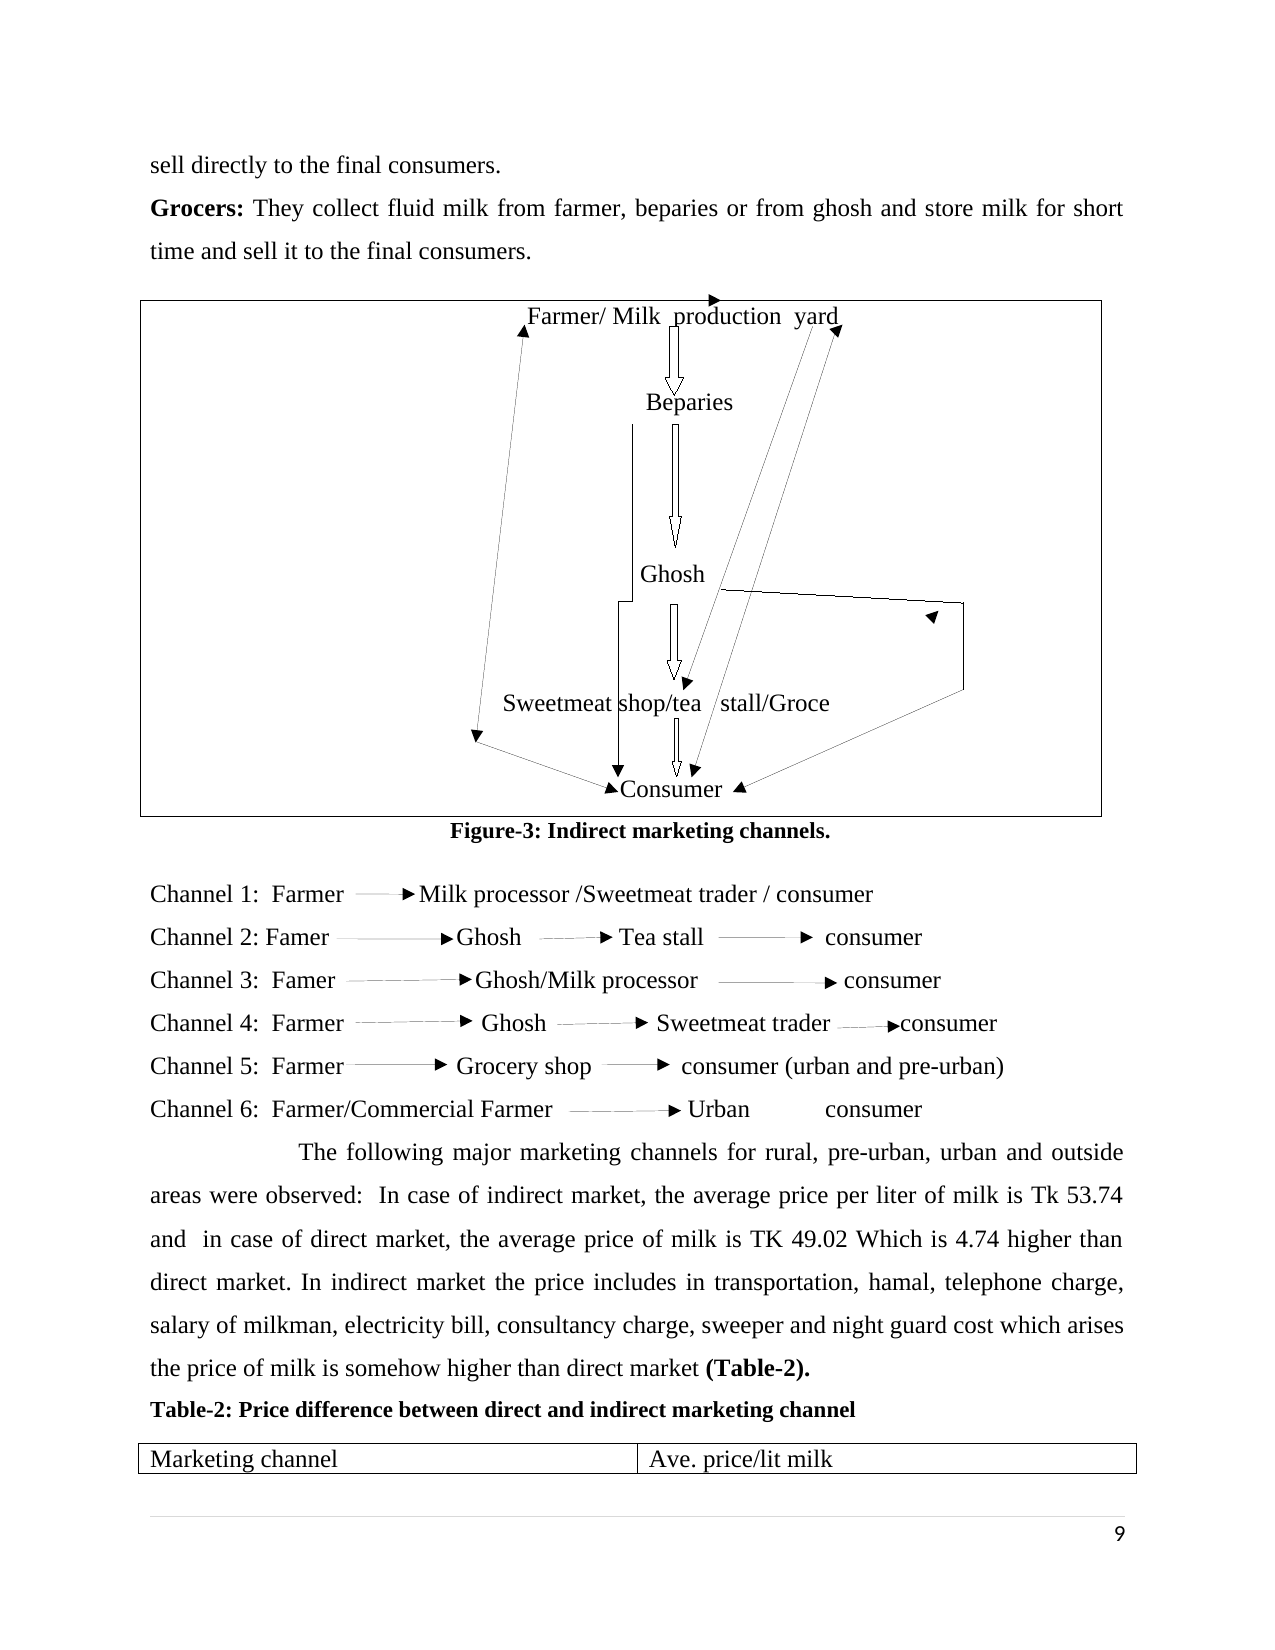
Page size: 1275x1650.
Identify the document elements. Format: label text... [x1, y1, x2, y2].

text Table-2: Price difference between direct and indirect marketing channel [150, 1396, 1125, 1422]
table_header Marketing channel [139, 1444, 637, 1473]
text Channel 2: Famer Ghosh Tea stall consumer [150, 922, 1125, 951]
table_header Ave. price/lit milk [638, 1444, 1136, 1473]
text Channel 4: Farmer Ghosh Sweetmeat trader consumer Channel 5: Farmer Grocery shop consumer (urban and pre-urban) Channel 6: Farmer/Commercial Farmer Urban consumer The following major marketing channels for rural, pre-urban, urban and outside areas were observed: In case of indirect market, the average price per liter of milk is Tk 53.74 and in case of direct market, the average price of milk is TK 49.02 Which is 4.74 higher than direct market. In indirect market the price includes in transportation, hamal, telephone charge, salary of milkman, electricity bill, consultancy charge, sweeper and night guard cost which arises the price of milk is somehow higher than direct market (Table-2). [150, 1008, 1125, 1382]
text Channel 3: Famer Ghosh/Milk processor consumer [150, 965, 1125, 994]
text Channel 1: Farmer Milk processor /Sweetmeat trader / consumer [150, 879, 1125, 907]
text Figure-3: Indirect marketing channels. [150, 817, 1125, 843]
table_header Farmer/ Milk production yard Beparies Ghosh Sweetmeat shop/tea stall/Groce Consumer [141, 301, 1101, 816]
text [150, 150, 1125, 265]
